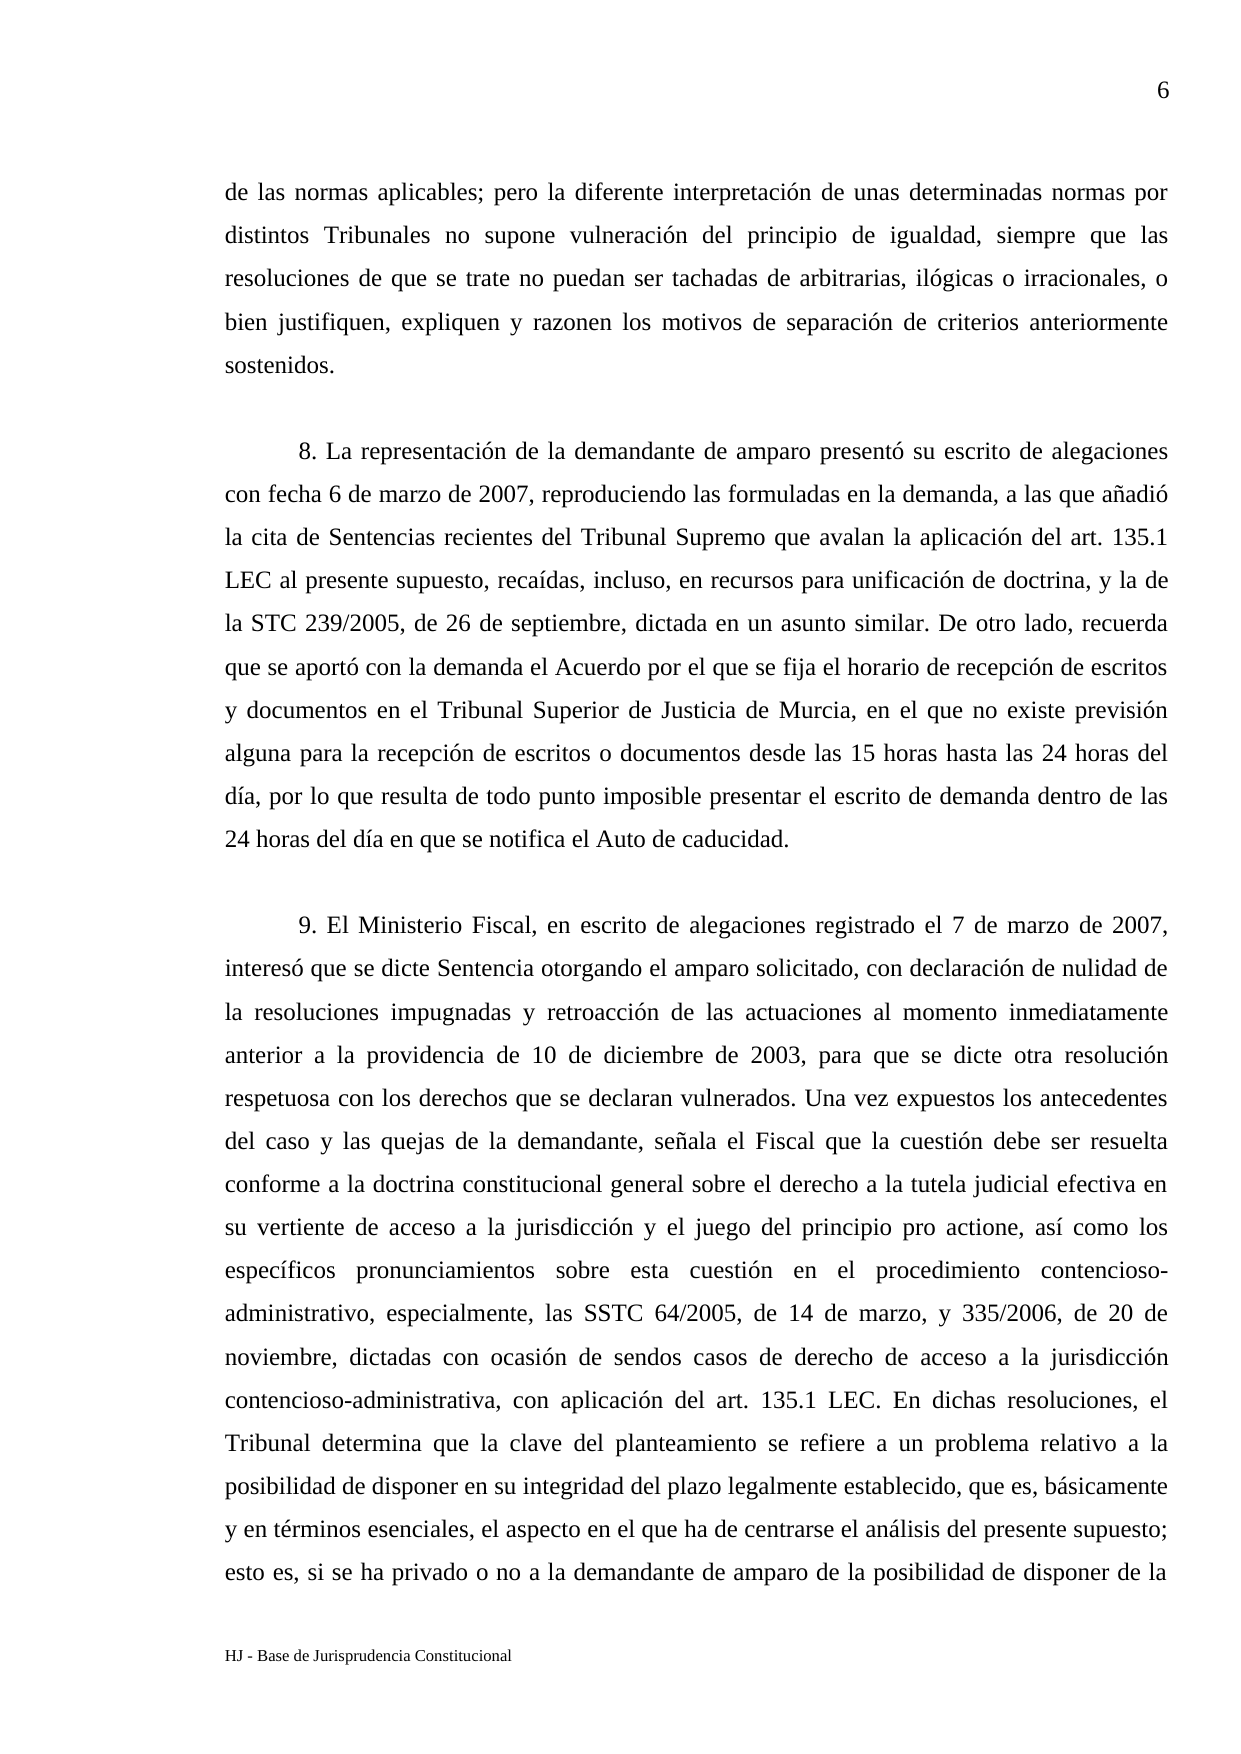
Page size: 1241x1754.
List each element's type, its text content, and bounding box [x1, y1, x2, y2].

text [224, 177, 1169, 378]
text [224, 910, 1169, 1586]
text 8. La representación de la demandante de amparo presentó su escrito de alegaciones con fecha 6 de marzo de 2007, reproduciendo las formuladas en la demanda, a las que añadió la cita de Sentencias recientes del Tribunal Supremo que avalan la aplicación del art. 135.1 LEC al presente supuesto, recaídas, incluso, en recursos para unificación de doctrina, y la de la STC 239/2005, de 26 de septiembre, dictada en un asunto similar. De otro lado, recuerda que se aportó con la demanda el Acuerdo por el que se fija el horario de recepción de escritos y documentos en el Tribunal Superior de Justicia de Murcia, en el que no existe previsión alguna para la recepción de escritos o documentos desde las 15 horas hasta las 24 horas del día, por lo que resulta de todo punto imposible presentar el escrito de demanda dentro de las 24 horas del día en que se notifica el Auto de caducidad. [224, 436, 1169, 853]
